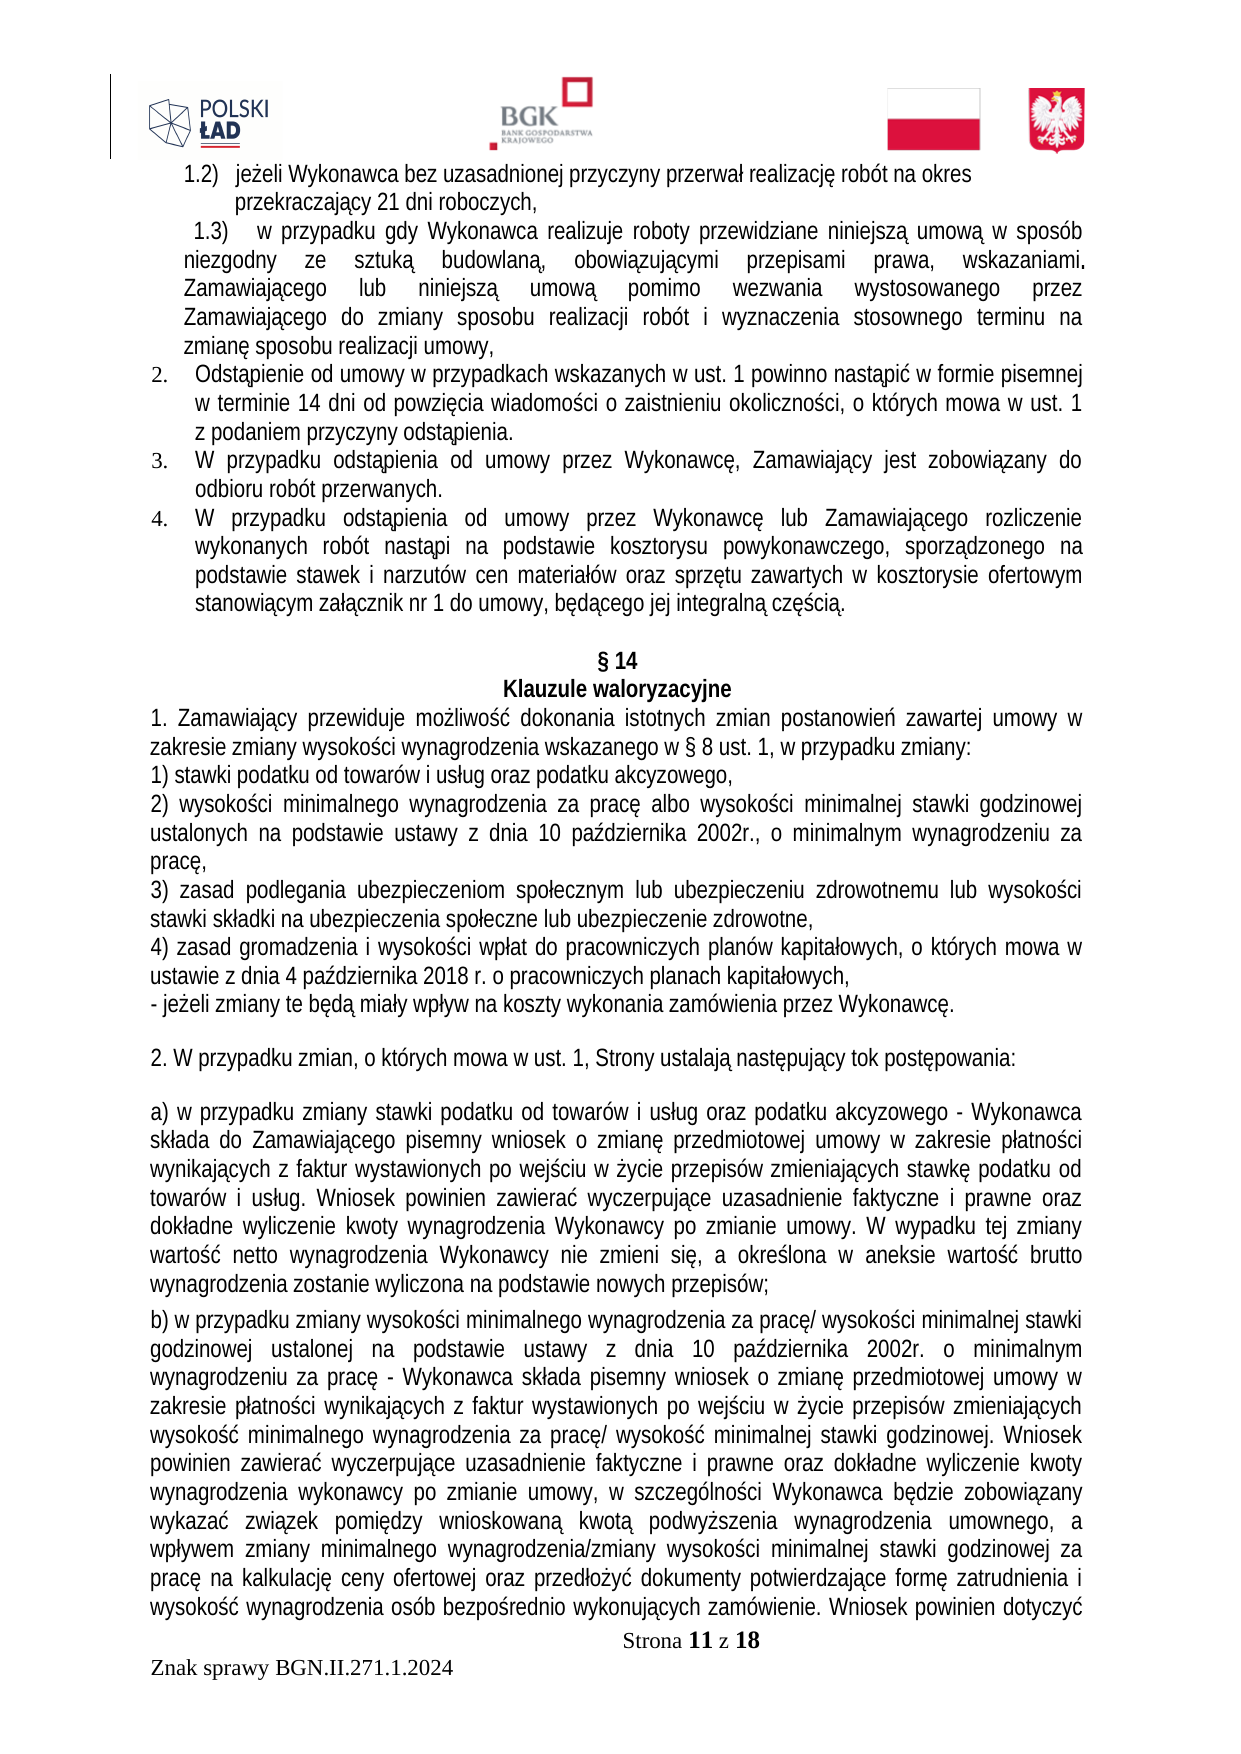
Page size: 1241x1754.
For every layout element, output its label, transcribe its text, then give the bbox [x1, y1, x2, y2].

text 1.3) w przypadku gdy Wykonawca realizuje roboty przewidziane niniejszą umową w sposób niezgodny ze sztuką budowlaną, obowiązującymi przepisami prawa, wskazaniami Zamawiającego lub niniejszą umową pomimo wezwania wystosowanego przez Zamawiającego do zmiany sposobu realizacji robót i wyznaczenia stosownego terminu na zmianę sposobu realizacji umowy, [183, 216, 1084, 359]
list W przypadku odstąpienia od umowy przez Wykonawcę, Zamawiający jest zobowiązany do odbioru robót przerwanych. [151, 445, 1084, 502]
text 2) wysokości minimalnego wynagrodzenia za pracę albo wysokości minimalnej stawki godzinowej ustalonych na podstawie ustawy z dnia 10 października 2002r., o minimalnym wynagrodzeniu za pracę, [150, 789, 1084, 875]
text 1) stawki podatku od towarów i usług oraz podatku akcyzowego, [150, 760, 1084, 789]
text 2. W przypadku zmian, o których mowa w ust. 1, Strony ustalają następujący tok postępowania: [150, 1043, 1084, 1072]
text Klauzule waloryzacyjne [150, 674, 1084, 703]
text 4) zasad gromadzenia i wysokości wpłat do pracowniczych planów kapitałowych, o których mowa w ustawie z dnia 4 października 2018 r. o pracowniczych planach kapitałowych, [150, 932, 1084, 989]
text 3) zasad podlegania ubezpieczeniom społecznym lub ubezpieczeniu zdrowotnemu lub wysokości stawki składki na ubezpieczenia społeczne lub ubezpieczenie zdrowotne, [150, 875, 1084, 932]
list W przypadku odstąpienia od umowy przez Wykonawcę lub Zamawiającego rozliczenie wykonanych robót nastąpi na podstawie kosztorysu powykonawczego, sporządzonego na podstawie stawek i narzutów cen materiałów oraz sprzętu zawartych w kosztorysie ofertowym stanowiącym załącznik nr 1 do umowy, będącego jej integralną częścią. [151, 502, 1084, 617]
text 1.2) jeżeli Wykonawca bez uzasadnionej przyczyny przerwał realizację robót na okres [183, 159, 1084, 187]
text 1. Zamawiający przewiduje możliwość dokonania istotnych zmian postanowień zawartej umowy w zakresie zmiany wysokości wynagrodzenia wskazanego w § 8 ust. 1, w przypadku zmiany: [150, 703, 1084, 760]
list Odstąpienie od umowy w przypadkach wskazanych w ust. 1 powinno nastąpić w formie pisemnej w terminie 14 dni od powzięcia wiadomości o zaistnieniu okoliczności, o których mowa w ust. 1 z podaniem przyczyny odstąpienia. [151, 359, 1084, 445]
picture [463, 73, 619, 154]
text a) w przypadku zmiany stawki podatku od towarów i usług oraz podatku akcyzowego - Wykonawca składa do Zamawiającego pisemny wniosek o zmianę przedmiotowej umowy w zakresie płatności wynikających z faktur wystawionych po wejściu w życie przepisów zmieniających stawkę podatku od towarów i usług. Wniosek powinien zawierać wyczerpujące uzasadnienie faktyczne i prawne oraz dokładne wyliczenie kwoty wynagrodzenia Wykonawcy po zmianie umowy. W wypadku tej zmiany wartość netto wynagrodzenia Wykonawcy nie zmieni się, a określona w aneksie wartość brutto wynagrodzenia zostanie wyliczona na podstawie nowych przepisów; [150, 1097, 1084, 1297]
text - jeżeli zmiany te będą miały wpływ na koszty wykonania zamówienia przez Wykonawcę. [150, 989, 1084, 1018]
text § 14 [150, 646, 1084, 674]
picture [137, 81, 283, 160]
text przekraczający 21 dni roboczych, [183, 187, 1084, 216]
picture [887, 88, 1085, 154]
